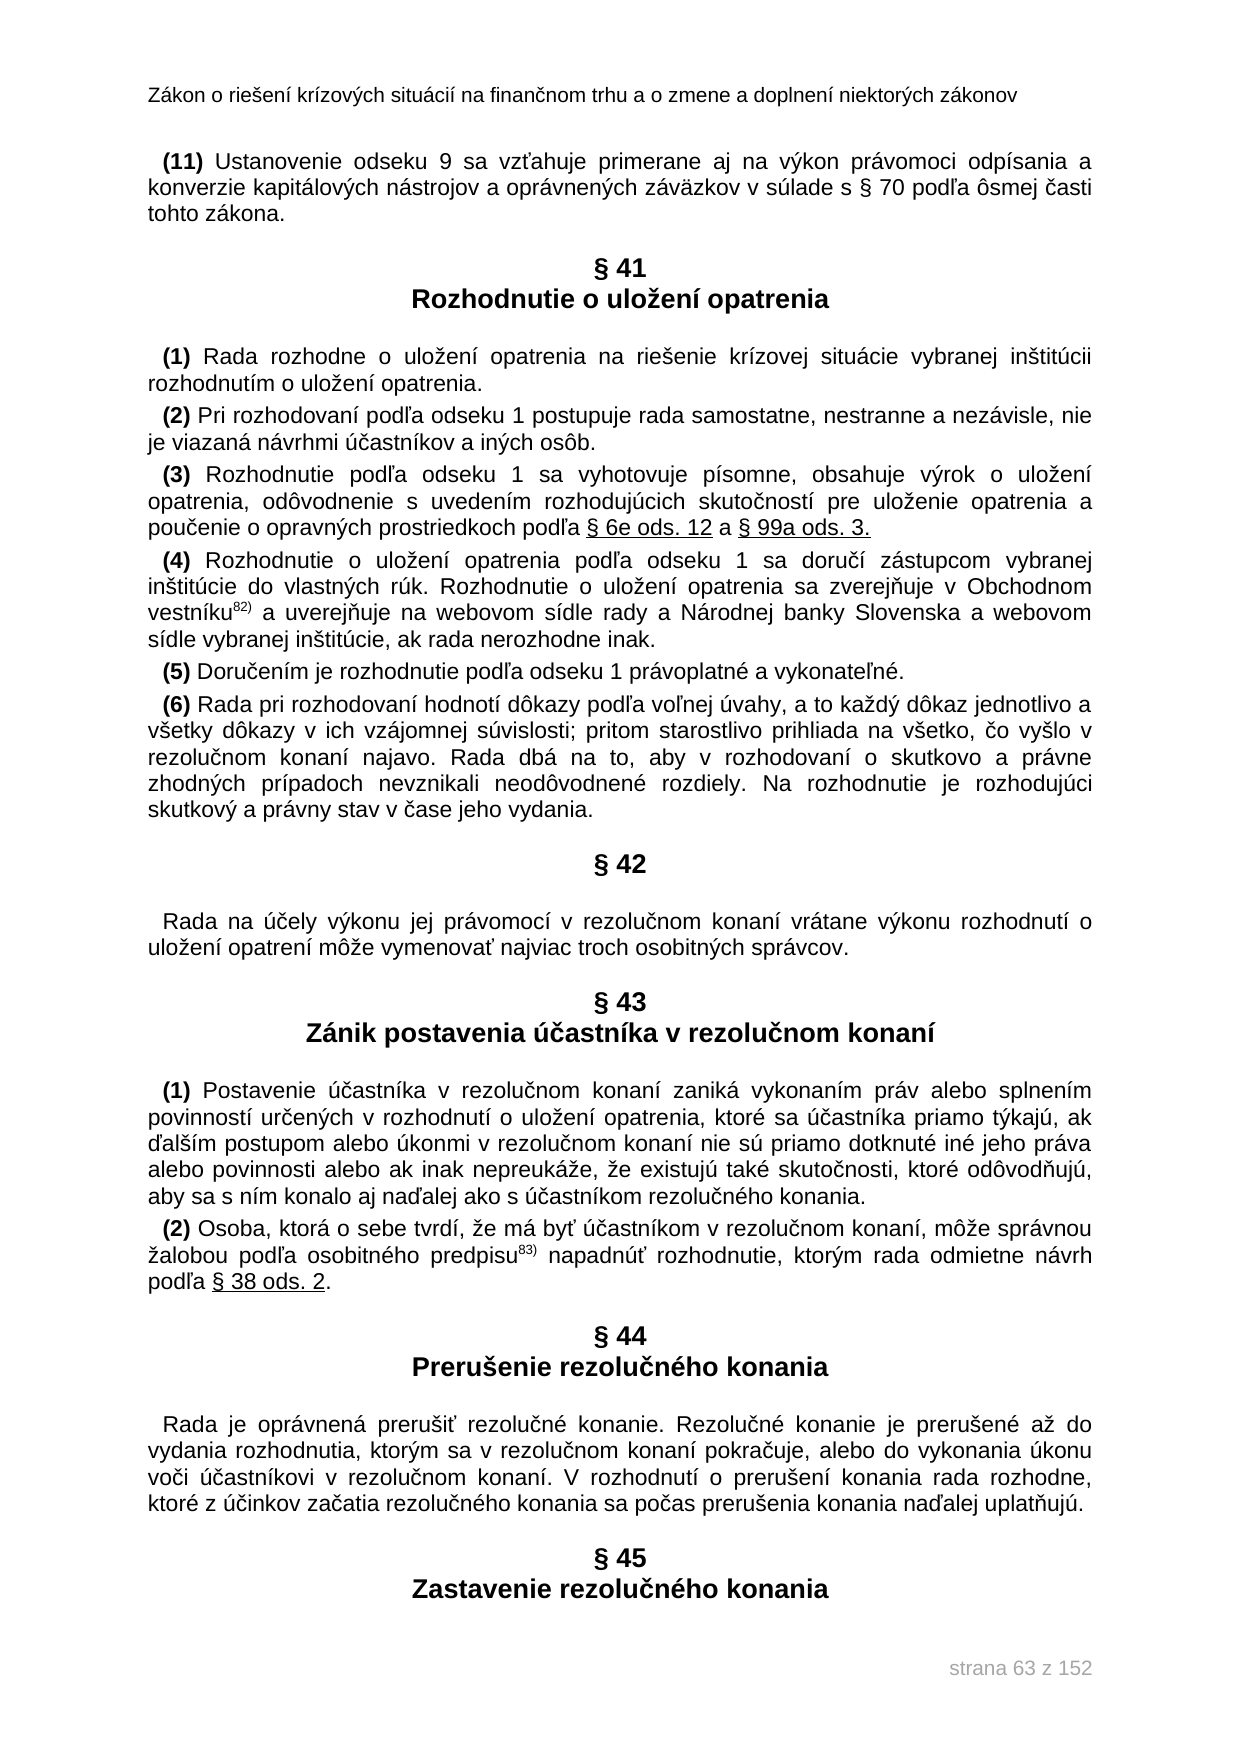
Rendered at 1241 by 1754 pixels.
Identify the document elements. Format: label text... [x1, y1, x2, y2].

text § 41 Rozhodnutie o uložení opatrenia [148, 252, 1093, 314]
text § 44 Prerušenie rezolučného konania [148, 1319, 1093, 1382]
text (6) Rada pri rozhodovaní hodnotí dôkazy podľa voľnej úvahy, a to každý dôkaz jednotlivo a všetky dôkazy v ich vzájomnej súvislosti; pritom starostlivo prihliada na všetko, čo vyšlo v rezolučnom konaní najavo. Rada dbá na to, aby v rozhodovaní o skutkovo a právne zhodných prípadoch nevznikali neodôvodnené rozdiely. Na rozhodnutie je rozhodujúci skutkový a právny stav v čase jeho vydania. [148, 691, 1093, 823]
text Rada na účely výkonu jej právomocí v rezolučnom konaní vrátane výkonu rozhodnutí o uložení opatrení môže vymenovať najviac troch osobitných správcov. [148, 908, 1093, 961]
text (11) Ustanovenie odseku 9 sa vzťahuje primerane aj na výkon právomoci odpísania a konverzie kapitálových nástrojov a oprávnených záväzkov v súlade s § 70 podľa ôsmej časti tohto zákona. [148, 148, 1093, 227]
text (4) Rozhodnutie o uložení opatrenia podľa odseku 1 sa doručí zástupcom vybranej inštitúcie do vlastných rúk. Rozhodnutie o uložení opatrenia sa zverejňuje v Obchodnom vestníku82) a uverejňuje na webovom sídle rady a Národnej banky Slovenska a webovom sídle vybranej inštitúcie, ak rada nerozhodne inak. [148, 547, 1093, 652]
text (2) Osoba, ktorá o sebe tvrdí, že má byť účastníkom v rezolučnom konaní, môže správnou žalobou podľa osobitného predpisu83) napadnúť rozhodnutie, ktorým rada odmietne návrh podľa § 38 ods. 2. [148, 1215, 1093, 1294]
text (3) Rozhodnutie podľa odseku 1 sa vyhotovuje písomne, obsahuje výrok o uložení opatrenia, odôvodnenie s uvedením rozhodujúcich skutočností pre uloženie opatrenia a poučenie o opravných prostriedkoch podľa § 6e ods. 12 a § 99a ods. 3. [148, 461, 1093, 540]
text (5) Doručením je rozhodnutie podľa odseku 1 právoplatné a vykonateľné. [148, 658, 1093, 684]
text (2) Pri rozhodovaní podľa odseku 1 postupuje rada samostatne, nestranne a nezávisle, nie je viazaná návrhmi účastníkov a iných osôb. [148, 402, 1093, 455]
text § 43 Zánik postavenia účastníka v rezolučnom konaní [148, 986, 1093, 1048]
text § 42 [148, 848, 1093, 879]
text § 45 Zastavenie rezolučného konania [148, 1542, 1093, 1604]
text (1) Rada rozhodne o uložení opatrenia na riešenie krízovej situácie vybranej inštitúcii rozhodnutím o uložení opatrenia. [148, 343, 1093, 396]
text (1) Postavenie účastníka v rezolučnom konaní zaniká vykonaním práv alebo splnením povinností určených v rozhodnutí o uložení opatrenia, ktoré sa účastníka priamo týkajú, ak ďalším postupom alebo úkonmi v rezolučnom konaní nie sú priamo dotknuté iné jeho práva alebo povinnosti alebo ak inak nepreukáže, že existujú také skutočnosti, ktoré odôvodňujú, aby sa s ním konalo aj naďalej ako s účastníkom rezolučného konania. [148, 1077, 1093, 1209]
text Rada je oprávnená prerušiť rezolučné konanie. Rezolučné konanie je prerušené až do vydania rozhodnutia, ktorým sa v rezolučnom konaní pokračuje, alebo do vykonania úkonu voči účastníkovi v rezolučnom konaní. V rozhodnutí o prerušení konania rada rozhodne, ktoré z účinkov začatia rezolučného konania sa počas prerušenia konania naďalej uplatňujú. [148, 1411, 1093, 1517]
